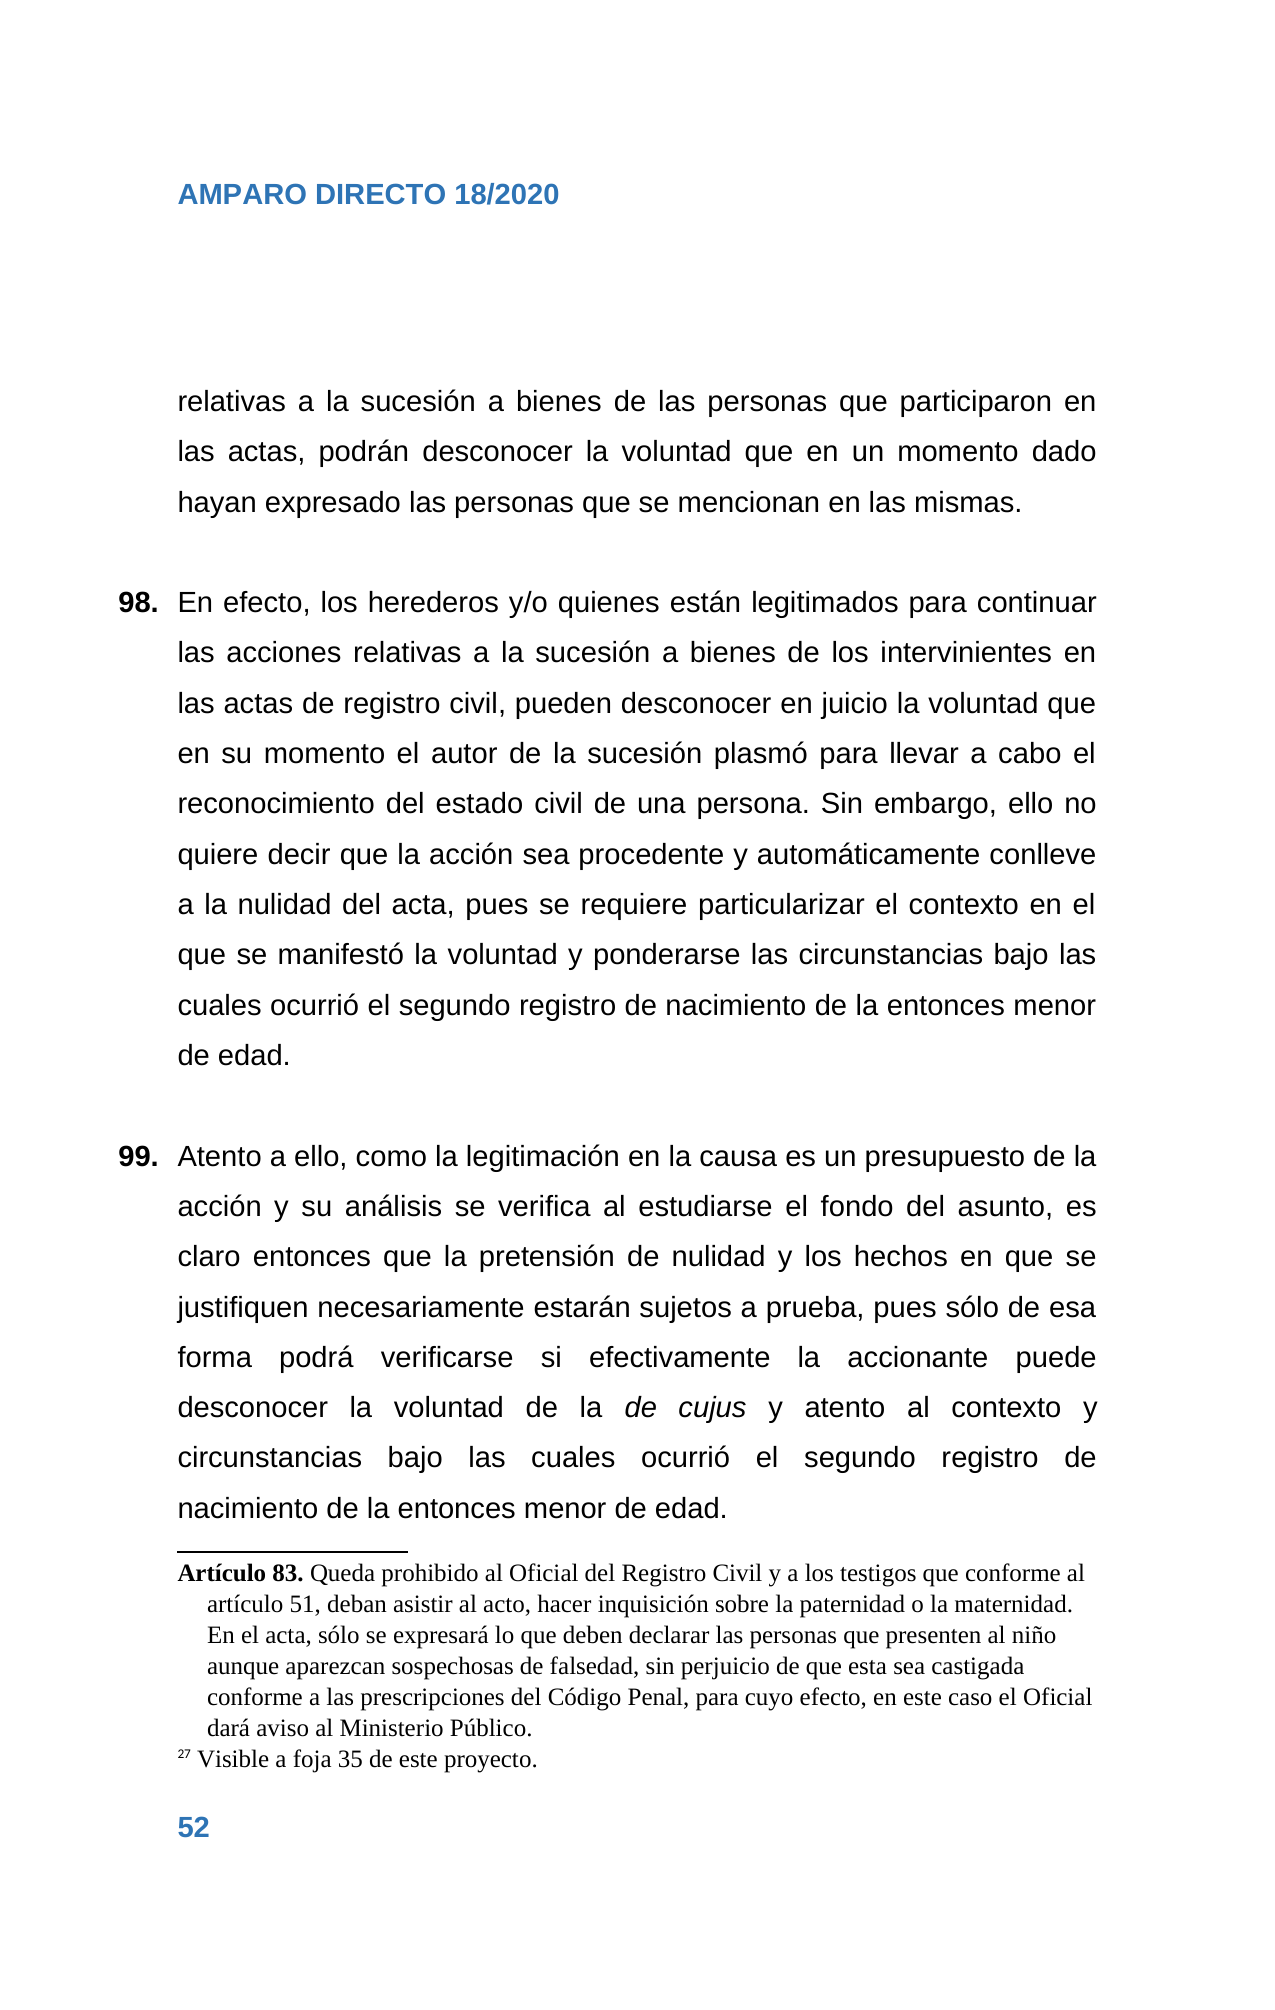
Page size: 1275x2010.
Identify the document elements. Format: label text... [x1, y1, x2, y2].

list Por otro lado, en relación con las hipótesis previstas en las fracciones III y IV del artículo 130 del Código Civil para el Estado de Querétaro, se sostiene que son ilimitadas pero casuísticas, por lo que eventualmente los herederos o quienes puedan intentar las acciones relativas a la sucesión a bienes de las personas que participaron en las actas, podrán desconocer la voluntad que en un momento dado hayan expresado las personas que se mencionan en las mismas. [118, 384, 1098, 518]
list Atento a ello, como la legitimación en la causa es un presupuesto de la acción y su análisis se verifica al estudiarse el fondo del asunto, es claro entonces que la pretensión de nulidad y los hechos en que se justifiquen necesariamente estarán sujetos a prueba, pues sólo de esa forma podrá verificarse si efectivamente la accionante puede desconocer la voluntad de la de cujus y atento al contexto y circunstancias bajo las cuales ocurrió el segundo registro de nacimiento de la entonces menor de edad. [118, 1139, 1098, 1524]
list En efecto, los herederos y/o quienes están legitimados para continuar las acciones relativas a la sucesión a bienes de los intervinientes en las actas de registro civil, pueden desconocer en juicio la voluntad que en su momento el autor de la sucesión plasmó para llevar a cabo el reconocimiento del estado civil de una persona. Sin embargo, ello no quiere decir que la acción sea procedente y automáticamente conlleve a la nulidad del acta, pues se requiere particularizar el contexto en el que se manifestó la voluntad y ponderarse las circunstancias bajo las cuales ocurrió el segundo registro de nacimiento de la entonces menor de edad. [118, 585, 1098, 1072]
